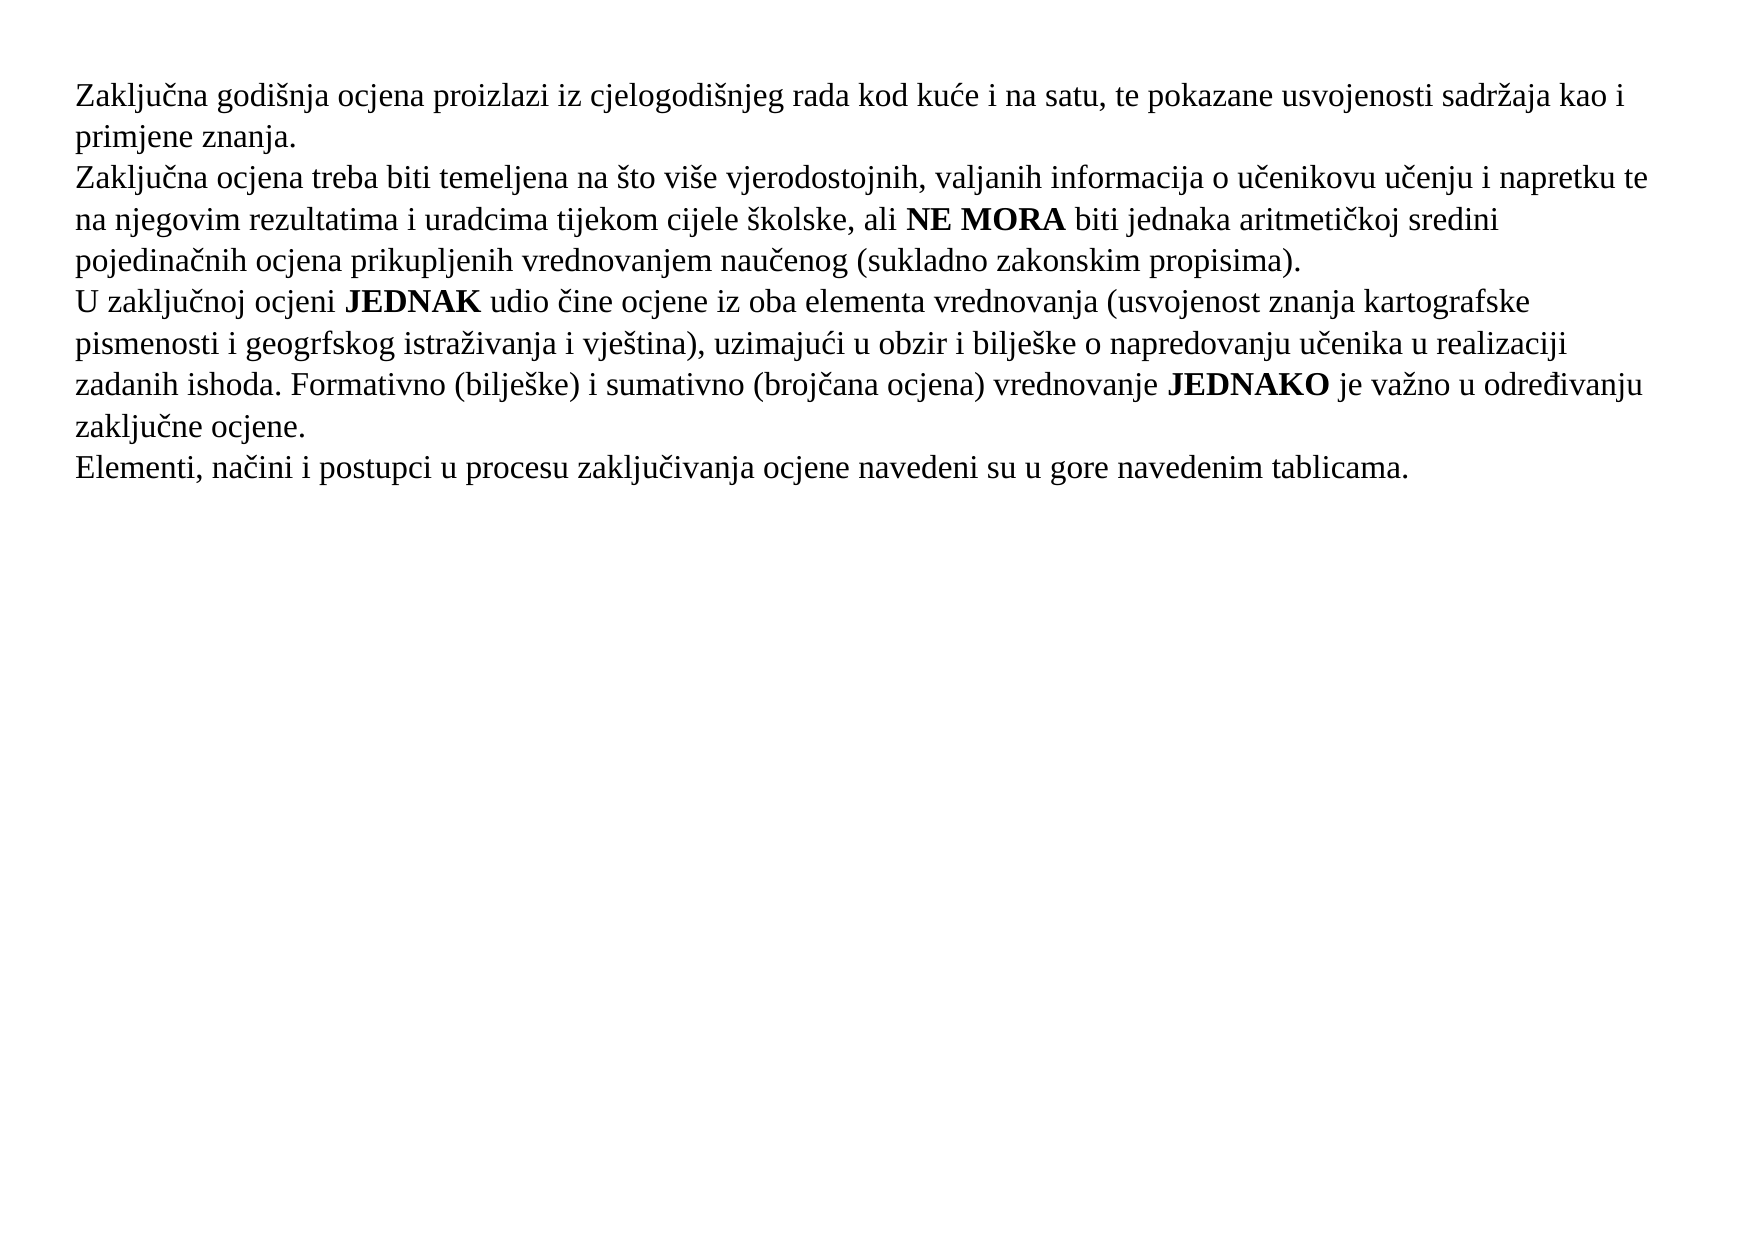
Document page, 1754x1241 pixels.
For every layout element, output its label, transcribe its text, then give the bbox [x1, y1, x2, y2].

text U zaključnoj ocjeni JEDNAK udio čine ocjene iz oba elementa vrednovanja (usvojenost znanja kartografske pismenosti i geogrfskog istraživanja i vještina), uzimajući u obzir i bilješke o napredovanju učenika u realizaciji zadanih ishoda. Formativno (bilješke) i sumativno (brojčana ocjena) vrednovanje JEDNAKO je važno u određivanju zaključne ocjene. [75, 282, 1679, 444]
text Zaključna ocjena treba biti temeljena na što više vjerodostojnih, valjanih informacija o učenikovu učenju i napretku te na njegovim rezultatima i uradcima tijekom cijele školske, ali NE MORA biti jednaka aritmetičkoj sredini pojedinačnih ocjena prikupljenih vrednovanjem naučenog (sukladno zakonskim propisima). [75, 158, 1679, 279]
text Elementi, načini i postupci u procesu zaključivanja ocjene navedeni su u gore navedenim tablicama. [75, 447, 1679, 486]
text Zaključna godišnja ocjena proizlazi iz cjelogodišnjeg rada kod kuće i na satu, te pokazane usvojenosti sadržaja kao i primjene znanja. [75, 75, 1679, 155]
